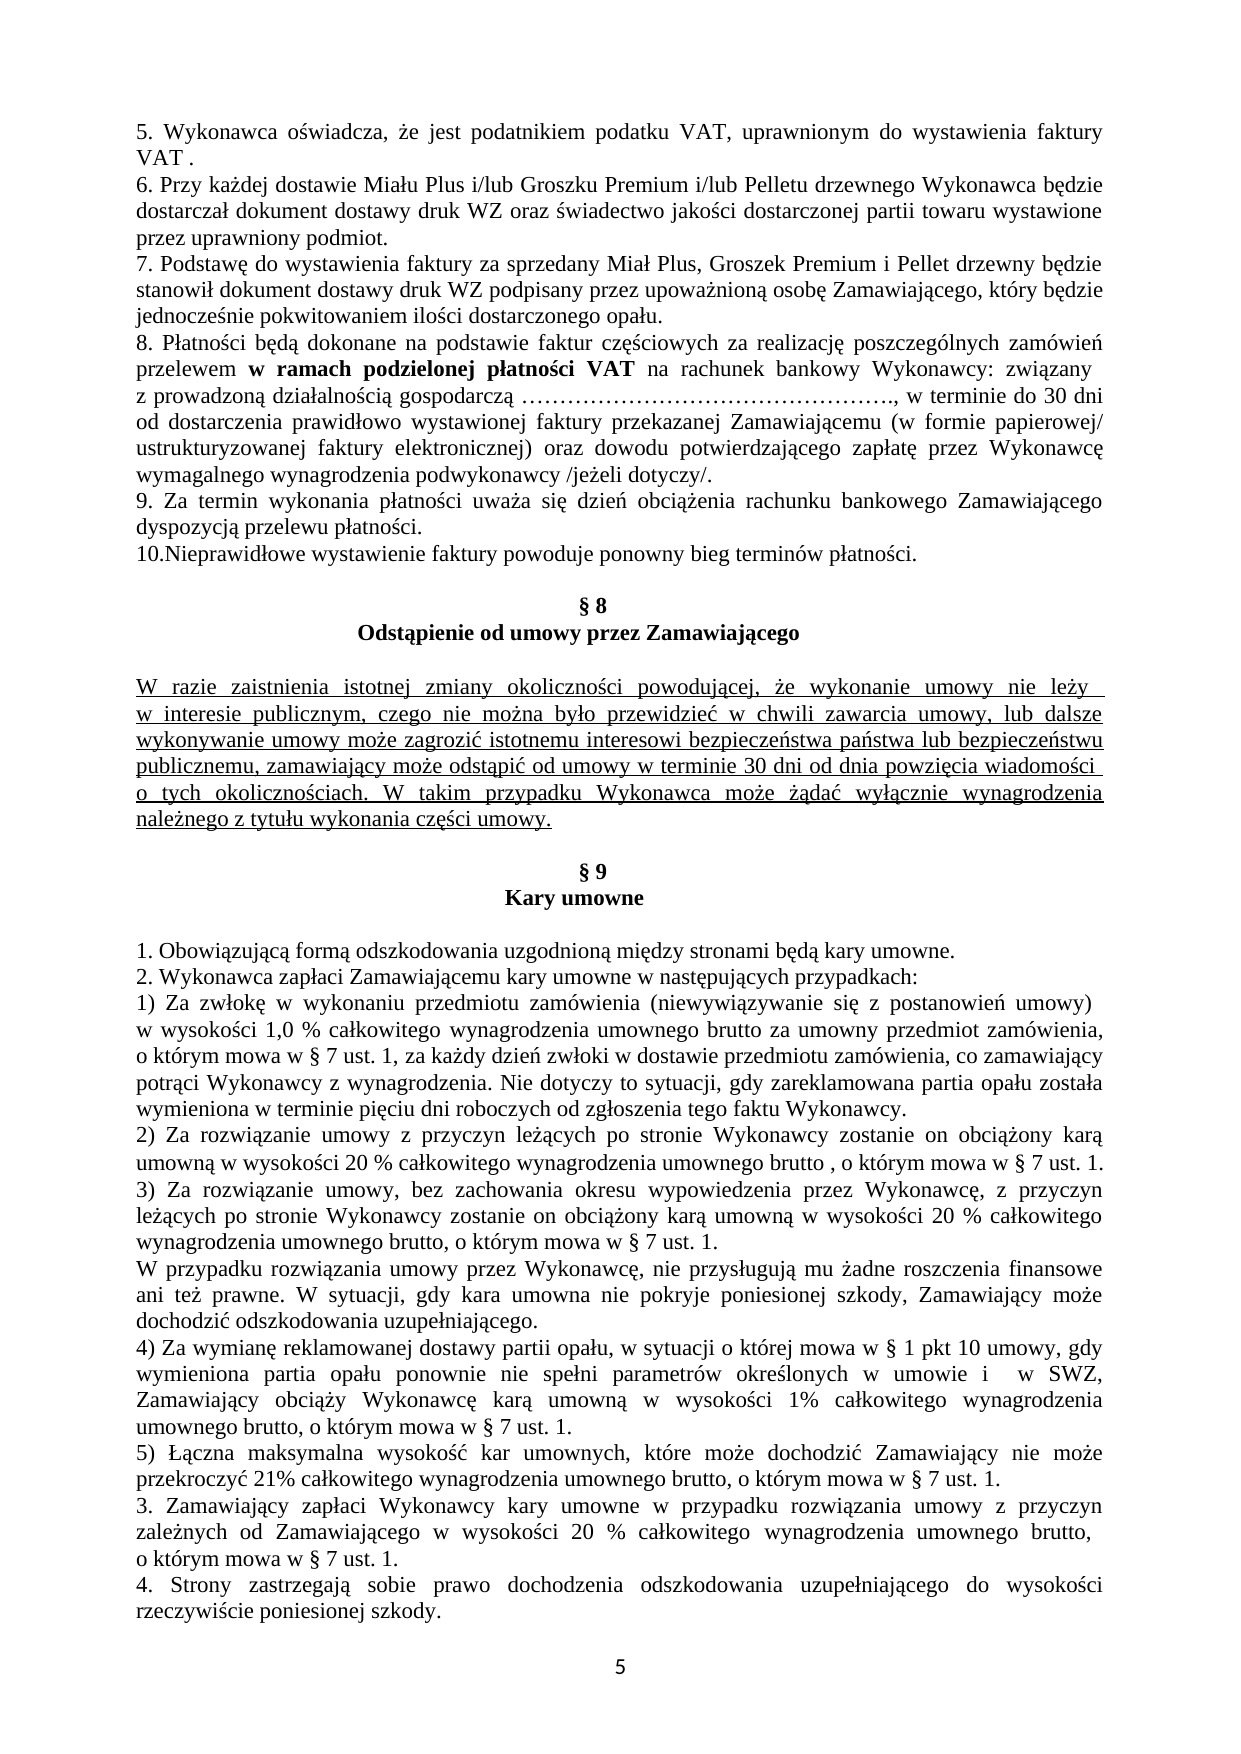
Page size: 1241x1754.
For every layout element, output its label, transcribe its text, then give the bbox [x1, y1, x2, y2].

text 3. Zamawiający zapłaci Wykonawcy kary umowne w przypadku rozwiązania umowy z przyczyn zależnych od Zamawiającego w wysokości 20 % całkowitego wynagrodzenia umownego brutto, o którym mowa w § 7 ust. 1. [136, 1492, 1104, 1571]
text 5) Łączna maksymalna wysokość kar umownych, które może dochodzić Zamawiający nie może przekroczyć 21% całkowitego wynagrodzenia umownego brutto, o którym mowa w § 7 ust. 1. [136, 1439, 1104, 1492]
text 5. Wykonawca oświadcza, że jest podatnikiem podatku VAT, uprawnionym do wystawienia faktury VAT . [136, 118, 1104, 171]
text 4) Za wymianę reklamowanej dostawy partii opału, w sytuacji o której mowa w § 1 pkt 10 umowy, gdy wymieniona partia opału ponownie nie spełni parametrów określonych w umowie i w SWZ, Zamawiający obciąży Wykonawcę karą umowną w wysokości 1% całkowitego wynagrodzenia umownego brutto, o którym mowa w § 7 ust. 1. [136, 1334, 1104, 1439]
text 9. Za termin wykonania płatności uważa się dzień obciążenia rachunku bankowego Zamawiającego dyspozycją przelewu płatności. [136, 487, 1104, 540]
text 8. Płatności będą dokonane na podstawie faktur częściowych za realizację poszczególnych zamówień przelewem w ramach podzielonej płatności VAT na rachunek bankowy Wykonawcy: związany z prowadzoną działalnością gospodarczą …………………………………………., w terminie do 30 dni od dostarczenia prawidłowo wystawionej faktury przekazanej Zamawiającemu (w formie papierowej/ ustrukturyzowanej faktury elektronicznej) oraz dowodu potwierdzającego zapłatę przez Wykonawcę wymagalnego wynagrodzenia podwykonawcy /jeżeli dotyczy/. [136, 329, 1104, 487]
text 4. Strony zastrzegają sobie prawo dochodzenia odszkodowania uzupełniającego do wysokości rzeczywiście poniesionej szkody. [136, 1571, 1104, 1624]
text Odstąpienie od umowy przez Zamawiającego [283, 619, 1104, 673]
text W razie zaistnienia istotnej zmiany okoliczności powodującej, że wykonanie umowy nie leży w interesie publicznym, czego nie można było przewidzieć w chwili zawarcia umowy, lub dalsze wykonywanie umowy może zagrozić istotnemu interesowi bezpieczeństwa państwa lub bezpieczeństwu publicznemu, zamawiający może odstąpić od umowy w terminie 30 dni od dnia powzięcia wiadomości o tych okolicznościach. W takim przypadku Wykonawca może żądać wyłącznie wynagrodzenia należnego z tytułu wykonania części umowy. [136, 750, 1104, 801]
text W przypadku rozwiązania umowy przez Wykonawcę, nie przysługują mu żadne roszczenia finansowe ani też prawne. W sytuacji, gdy kara umowna nie pokryje poniesionej szkody, Zamawiający może dochodzić odszkodowania uzupełniającego. [136, 1255, 1104, 1334]
text Kary umowne [431, 884, 1104, 910]
text 3) Za rozwiązanie umowy, bez zachowania okresu wypowiedzenia przez Wykonawcę, z przyczyn leżących po stronie Wykonawcy zostanie on obciążony karą umowną w wysokości 20 % całkowitego wynagrodzenia umownego brutto, o którym mowa w § 7 ust. 1. [136, 1176, 1104, 1255]
text 2. Wykonawca zapłaci Zamawiającemu kary umowne w następujących przypadkach: [136, 963, 1104, 989]
text 2) Za rozwiązanie umowy z przyczyn leżących po stronie Wykonawcy zostanie on obciążony karą umowną w wysokości 20 % całkowitego wynagrodzenia umownego brutto , o którym mowa w § 7 ust. 1. [136, 1121, 1104, 1176]
text 6. Przy każdej dostawie Miału Plus i/lub Groszku Premium i/lub Pelletu drzewnego Wykonawca będzie dostarczał dokument dostawy druk WZ oraz świadectwo jakości dostarczonej partii towaru wystawione przez uprawniony podmiot. [136, 171, 1104, 250]
text W razie zaistnienia istotnej zmiany okoliczności powodującej, że wykonanie umowy nie leży w interesie publicznym, czego nie można było przewidzieć w chwili zawarcia umowy, lub dalsze wykonywanie umowy może zagrozić istotnemu interesowi bezpieczeństwa państwa lub bezpieczeństwu publicznemu, zamawiający może odstąpić od umowy w terminie 30 dni od dnia powzięcia wiadomości o tych okolicznościach. W takim przypadku Wykonawca może żądać wyłącznie wynagrodzenia należnego z tytułu wykonania części umowy. [136, 697, 1104, 749]
text 7. Podstawę do wystawienia faktury za sprzedany Miał Plus, Groszek Premium i Pellet drzewny będzie stanowił dokument dostawy druk WZ podpisany przez upoważnioną osobę Zamawiającego, który będzie jednocześnie pokwitowaniem ilości dostarczonego opału. [136, 250, 1104, 329]
text § 9 [504, 858, 1104, 884]
text 1. Obowiązującą formą odszkodowania uzgodnioną między stronami będą kary umowne. [136, 937, 1104, 963]
text 10.Nieprawidłowe wystawienie faktury powoduje ponowny bieg terminów płatności. [136, 540, 1104, 566]
text 1) Za zwłokę w wykonaniu przedmiotu zamówienia (niewywiązywanie się z postanowień umowy) w wysokości 1,0 % całkowitego wynagrodzenia umownego brutto za umowny przedmiot zamówienia, o którym mowa w § 7 ust. 1, za każdy dzień zwłoki w dostawie przedmiotu zamówienia, co zamawiający potrąci Wykonawcy z wynagrodzenia. Nie dotyczy to sytuacji, gdy zareklamowana partia opału została wymieniona w terminie pięciu dni roboczych od zgłoszenia tego faktu Wykonawcy. [136, 989, 1104, 1121]
text § 8 [136, 592, 1104, 619]
